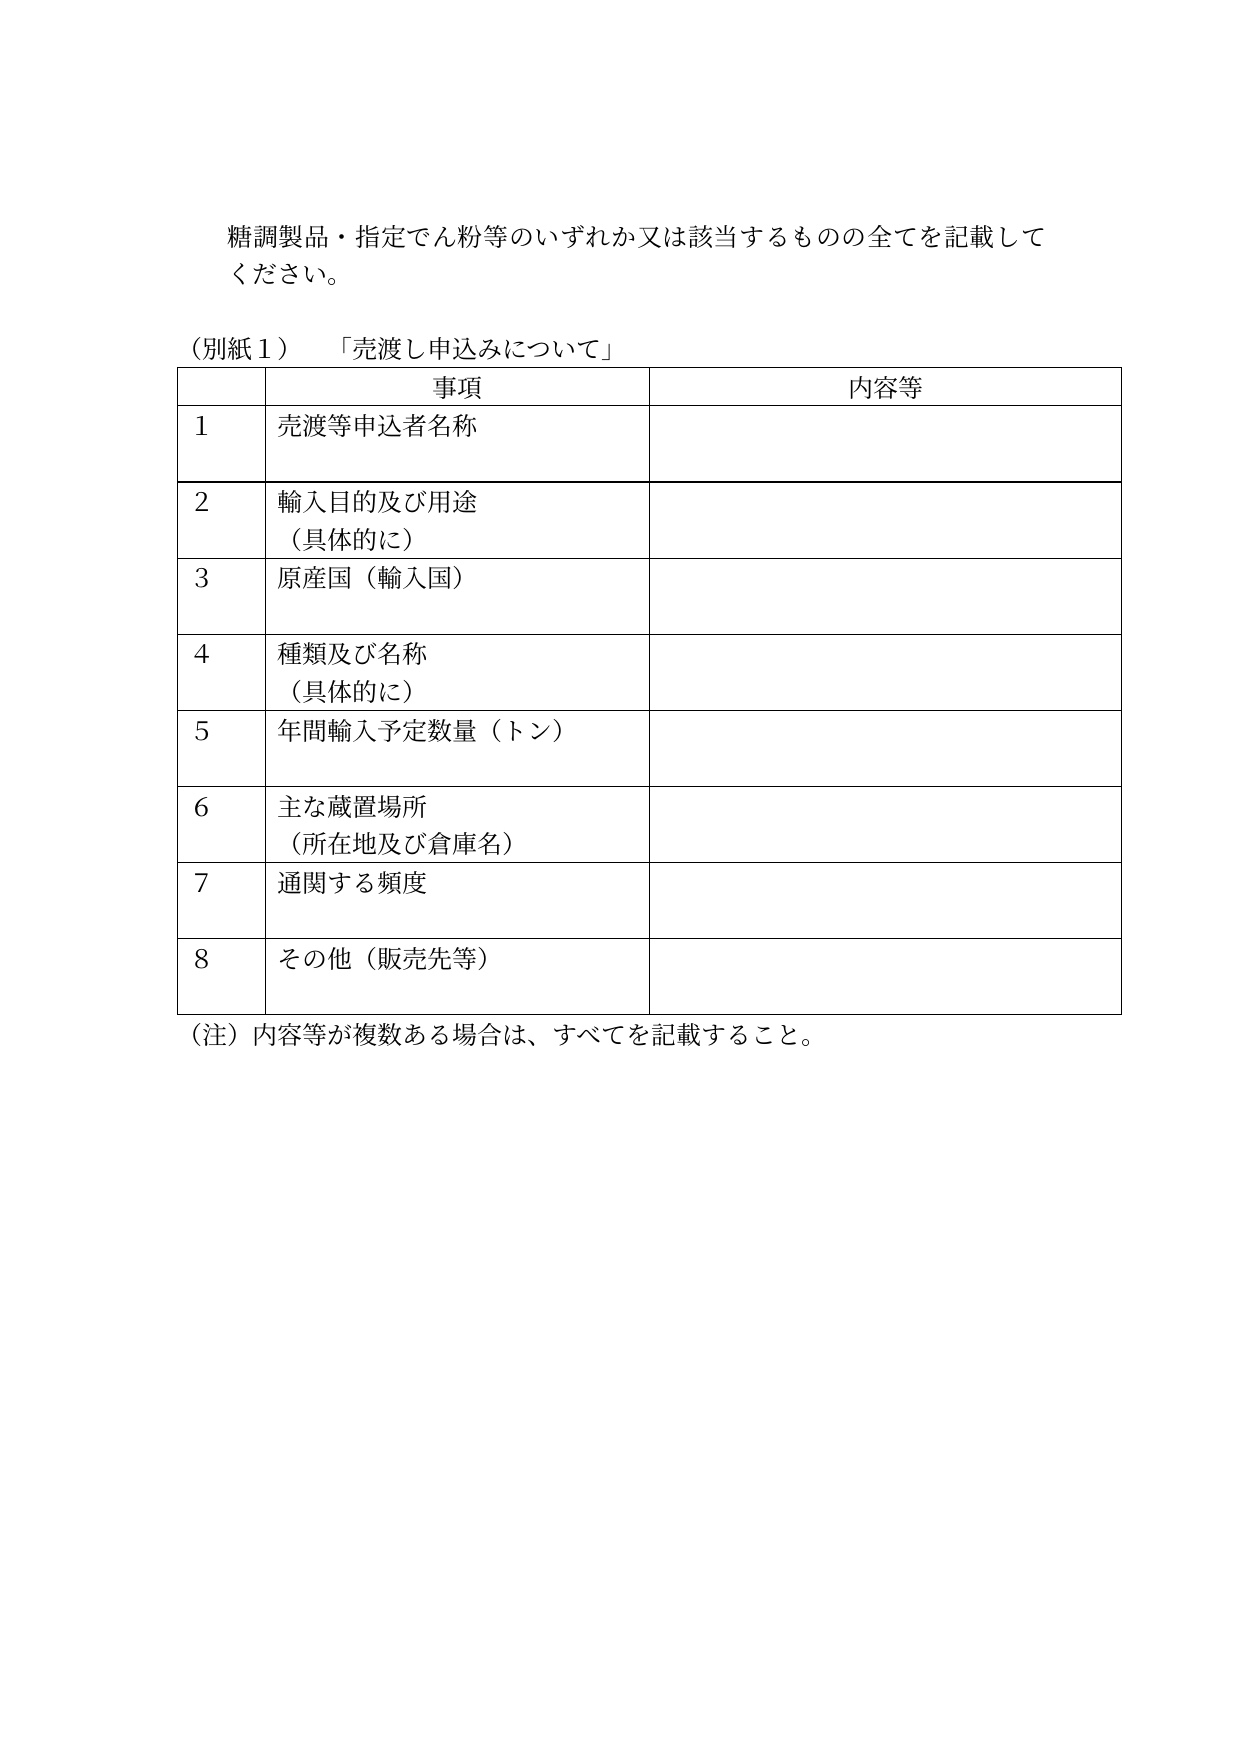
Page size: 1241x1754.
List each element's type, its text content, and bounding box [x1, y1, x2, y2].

table_cell [650, 483, 1121, 557]
table_cell ５ [178, 711, 265, 786]
table_cell ３ [178, 559, 265, 633]
table_cell [650, 406, 1121, 481]
table_cell その他（販売先等） [266, 939, 649, 1014]
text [177, 217, 1048, 292]
text （別紙１） 「売渡し申込みについて」 [177, 329, 1048, 367]
table_cell 年間輸入予定数量（トン） [266, 711, 649, 786]
table_cell ２ [178, 483, 265, 557]
table_cell ８ [178, 939, 265, 1014]
table_cell [650, 635, 1121, 709]
table_cell [650, 559, 1121, 633]
table_cell 通関する頻度 [266, 863, 649, 938]
table_cell [650, 939, 1121, 1014]
table_header 事項 [266, 368, 649, 405]
table_header [178, 368, 265, 405]
table_cell [650, 711, 1121, 786]
table_cell 主な蔵置場所 （所在地及び倉庫名） [266, 787, 649, 862]
table_cell [650, 863, 1121, 938]
table_header 内容等 [650, 368, 1121, 405]
table_cell [650, 787, 1121, 862]
table_cell 原産国（輸入国） [266, 559, 649, 633]
table_cell ６ [178, 787, 265, 862]
table_cell １ [178, 406, 265, 481]
table_cell 売渡等申込者名称 [266, 406, 649, 481]
table_cell 輸入目的及び用途 （具体的に） [266, 483, 649, 557]
table_cell ７ [178, 863, 265, 938]
table_cell ４ [178, 635, 265, 709]
text （注）内容等が複数ある場合は、すべてを記載すること。 [177, 1015, 1048, 1052]
table_cell 種類及び名称 （具体的に） [266, 635, 649, 709]
